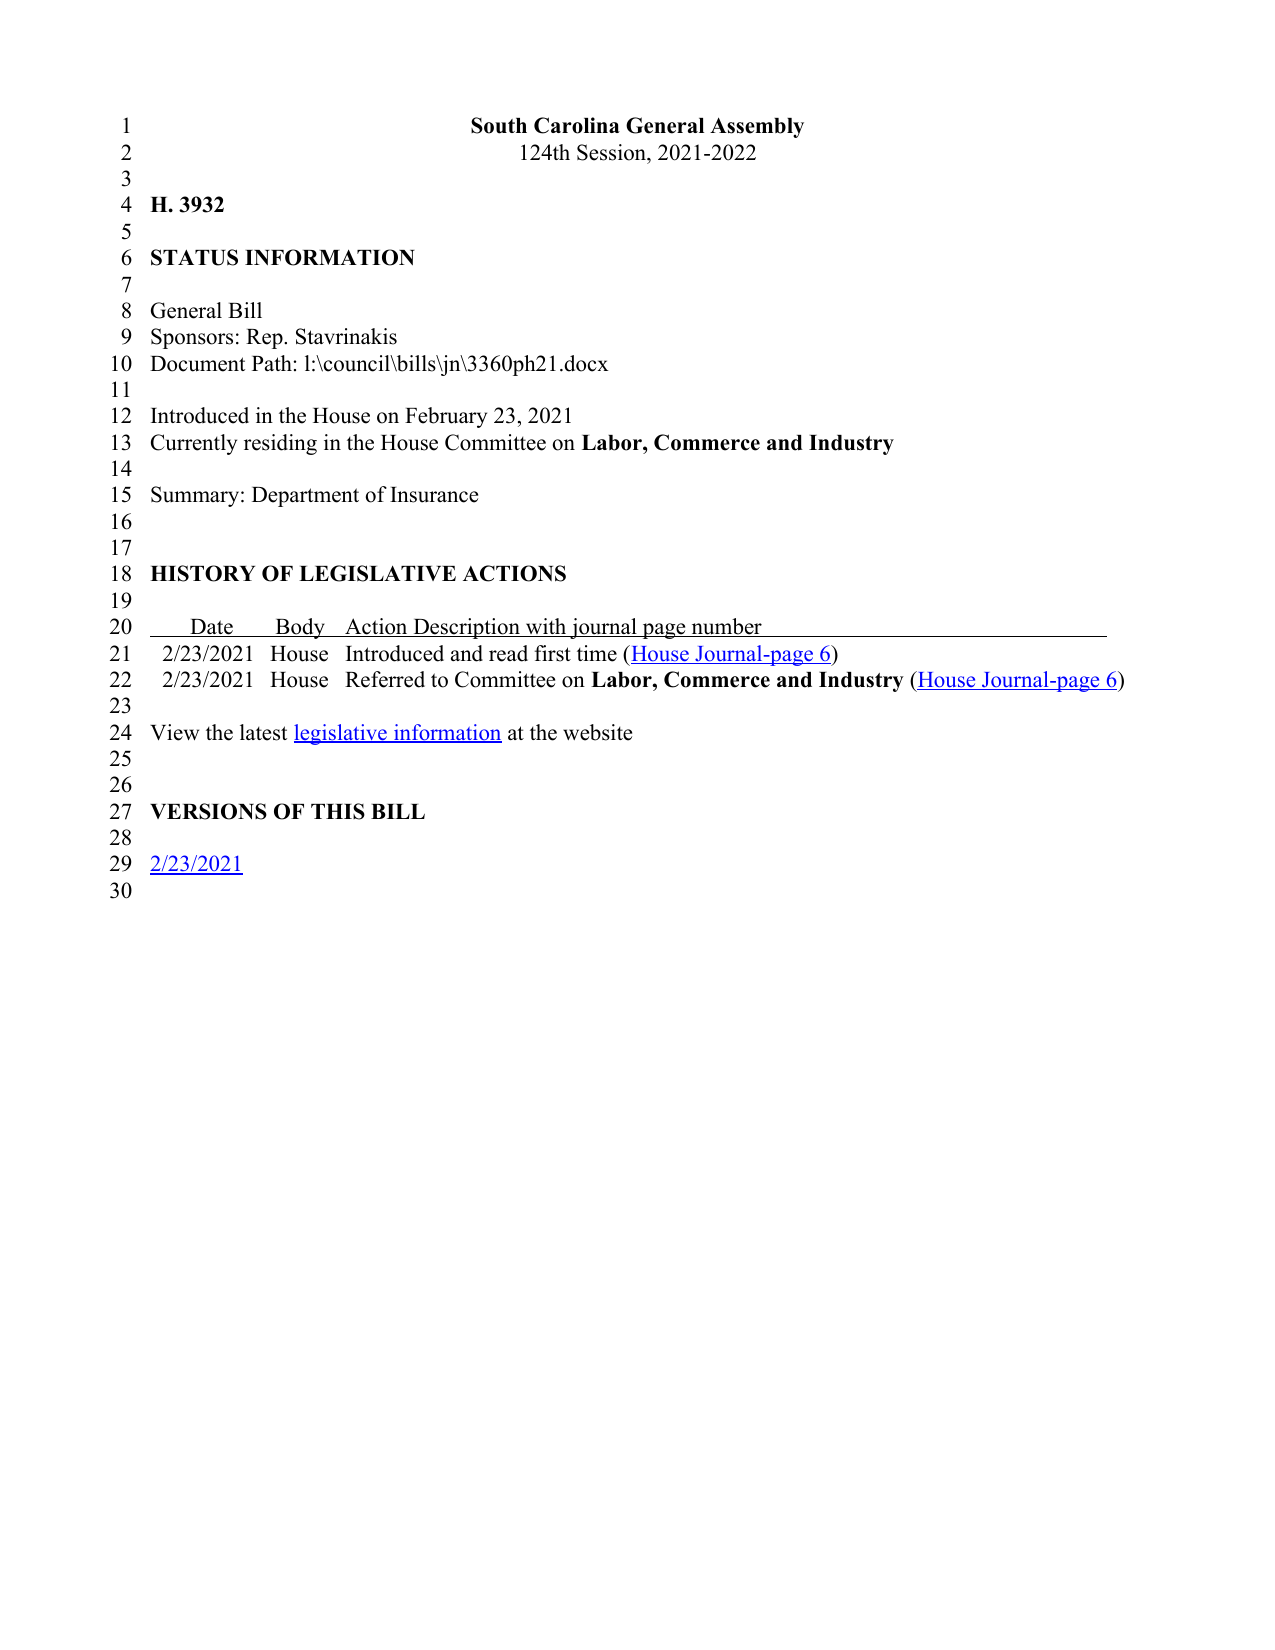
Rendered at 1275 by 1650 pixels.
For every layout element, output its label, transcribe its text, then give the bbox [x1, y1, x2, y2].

text Currently residing in the House Committee on Labor, Commerce and Industry [150, 429, 1125, 455]
text General Bill [150, 297, 1125, 323]
text Summary: Department of Insurance [150, 481, 1125, 508]
text HISTORY OF LEGISLATIVE ACTIONS [150, 561, 1125, 587]
text 2/23/2021 House Referred to Committee on Labor, Commerce and Industry (House Journal-page 6) [150, 666, 1125, 692]
text South Carolina General Assembly [150, 112, 1125, 139]
text Date Body Action Description with journal page number [150, 613, 1125, 639]
text Document Path: l:\council\bills\jn\3360ph21.docx [150, 350, 1125, 376]
text 2/23/2021 House Introduced and read first time (House Journal-page 6) [150, 639, 1125, 666]
text 124th Session, 2021-2022 [150, 139, 1125, 165]
text View the latest legislative information at the website [150, 719, 1125, 745]
text Sponsors: Rep. Stavrinakis [150, 323, 1125, 350]
text H. 3932 [150, 192, 1125, 218]
text Introduced in the House on February 23, 2021 [150, 402, 1125, 429]
text 2/23/2021 [150, 850, 1125, 877]
text STATUS INFORMATION [150, 244, 1125, 271]
text VERSIONS OF THIS BILL [150, 798, 1125, 824]
